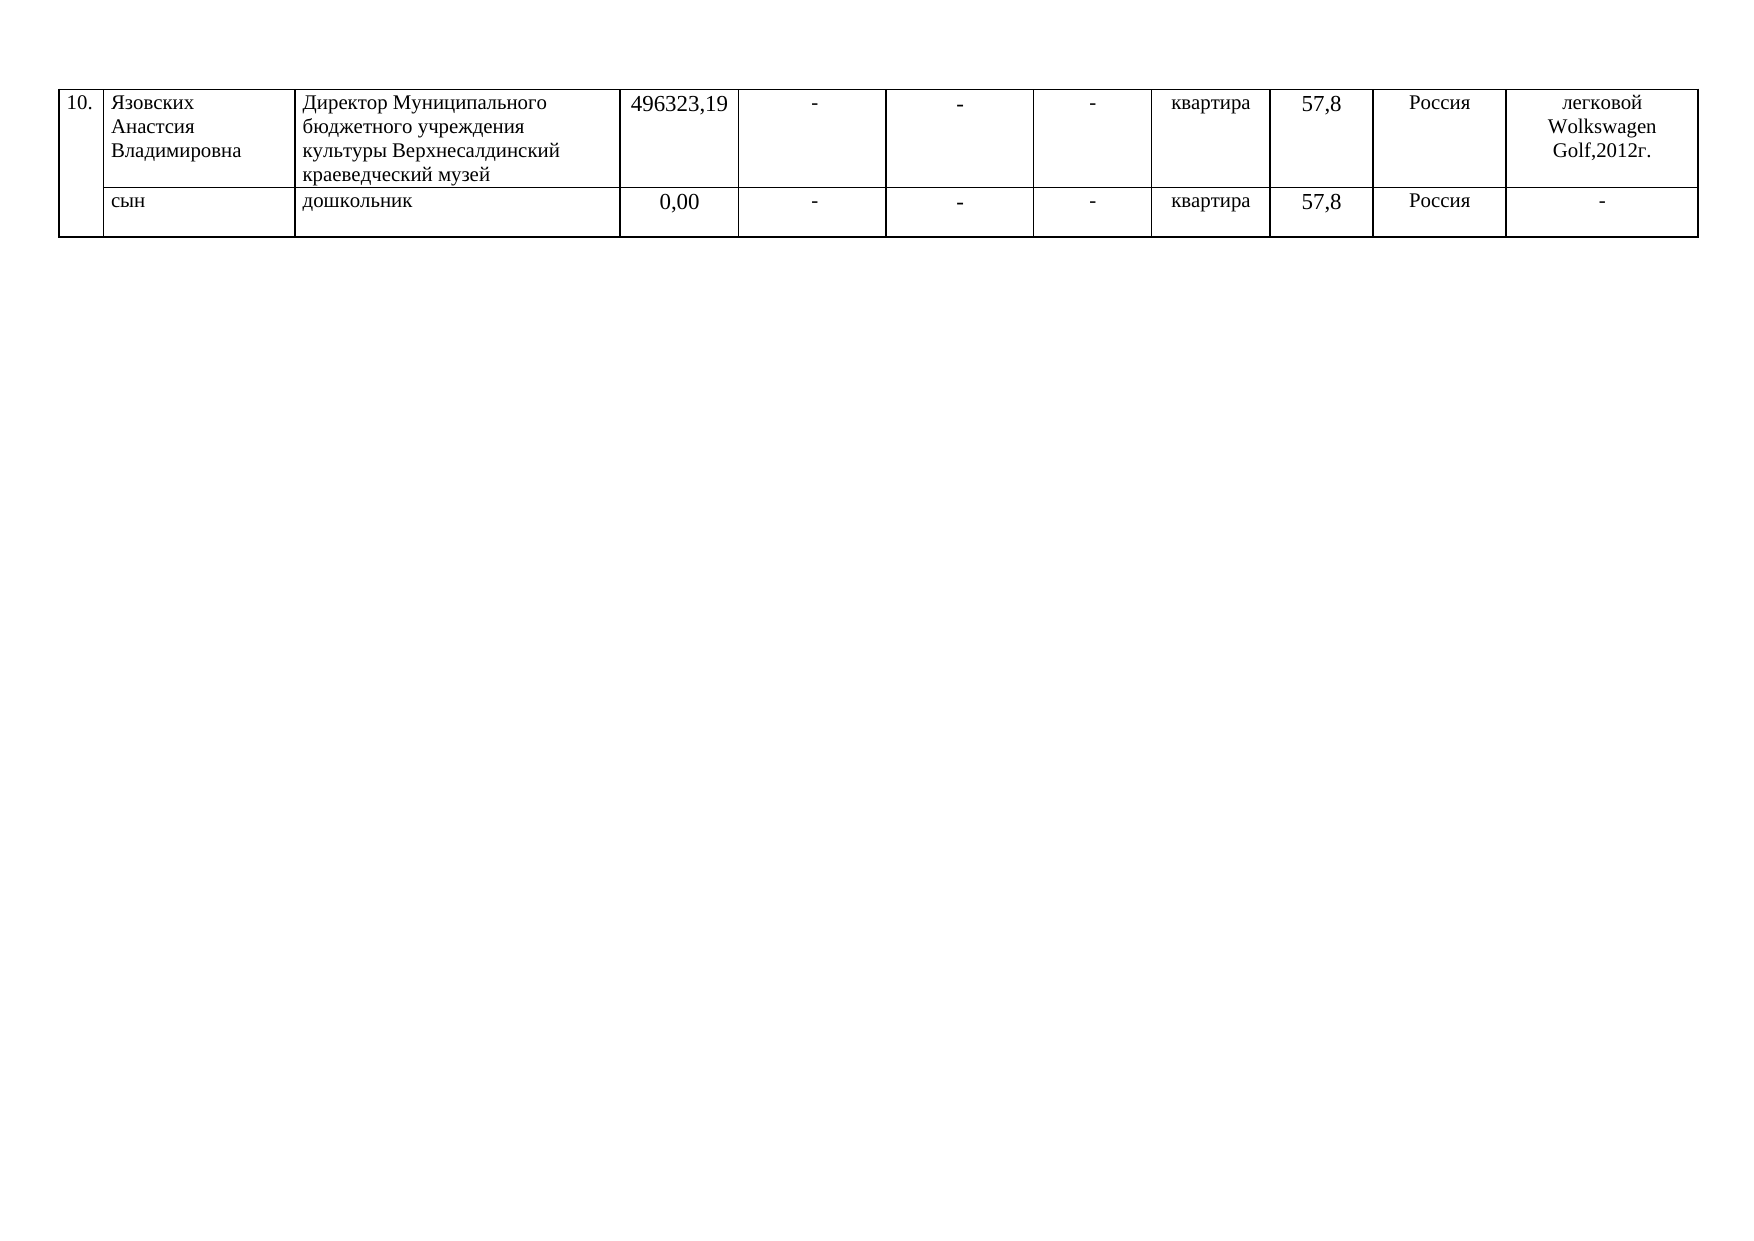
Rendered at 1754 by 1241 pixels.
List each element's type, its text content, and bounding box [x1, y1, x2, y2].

table_cell 57,8 [1271, 188, 1372, 236]
table_cell - [887, 90, 1033, 186]
table_cell - [887, 188, 1033, 236]
table_cell - [739, 90, 885, 186]
table_cell дошкольник [296, 188, 619, 236]
table_cell Россия [1374, 188, 1505, 236]
table_cell квартира [1152, 90, 1269, 186]
table_cell - [739, 188, 885, 236]
table_cell Россия [1374, 90, 1505, 186]
table_cell 496323,19 [621, 90, 738, 186]
table_cell 57,8 [1271, 90, 1372, 186]
table_cell 10. [60, 90, 103, 236]
table_cell Директор Муниципального бюджетного учреждения культуры Верхнесалдинский краеведческий музей [296, 90, 619, 186]
table_cell сын [104, 188, 294, 236]
table_cell легковой Wolkswagen Golf,2012г. [1507, 90, 1697, 186]
table_cell - [1034, 188, 1151, 236]
table_cell квартира [1152, 188, 1269, 236]
table_cell Язовских Анастсия Владимировна [104, 90, 294, 186]
table_cell 0,00 [621, 188, 738, 236]
table_cell - [1507, 188, 1697, 236]
table_cell - [1034, 90, 1151, 186]
